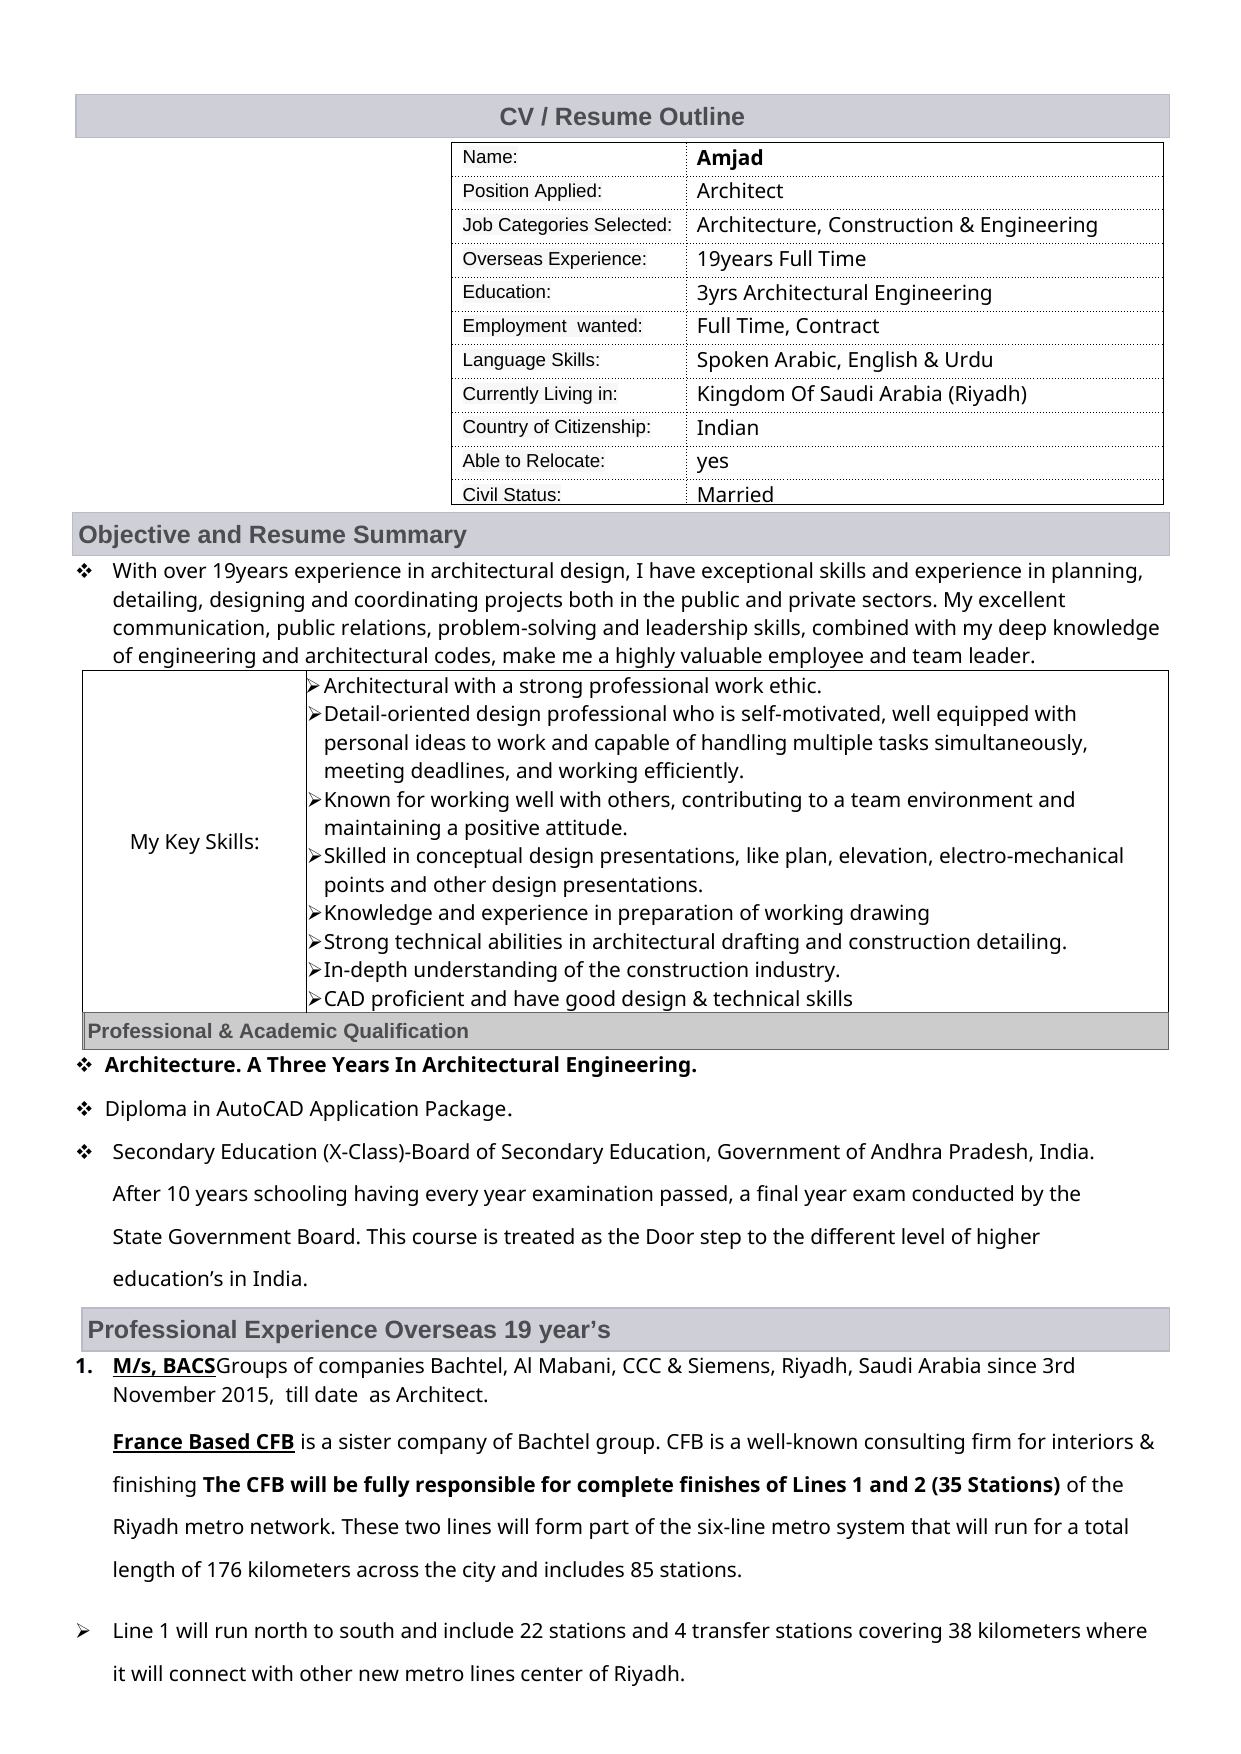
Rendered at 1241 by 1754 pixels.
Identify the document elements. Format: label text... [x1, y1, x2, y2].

list M/s, BACSGroups of companies Bachtel, Al Mabani, CCC & Siemens, Riyadh, Saudi Arabia since 3rd November 2015, till date as Architect. [75, 1352, 1162, 1408]
list Architecture. A Three Years In Architectural Engineering. [75, 1050, 1162, 1078]
list Line 1 will run north to south and include 22 stations and 4 transfer stations covering 38 kilometers where it will connect with other new metro lines center of Riyadh. [75, 1616, 1162, 1687]
table_header CV / Resume Outline [77, 95, 1169, 137]
list Secondary Education (X-Class)-Board of Secondary Education, Government of Andhra Pradesh, India. After 10 years schooling having every year examination passed, a final year exam conducted by the State Government Board. This course is treated as the Door step to the different level of higher education’s in India. [75, 1137, 1132, 1293]
table_header My Key Skills: [83, 671, 306, 1012]
table_header Objective and Resume Summary [73, 513, 1169, 555]
list Diploma in AutoCAD Application Package. [75, 1093, 1162, 1122]
text France Based CFB is a sister company of Bachtel group. CFB is a well-known consulting firm for interiors & finishing The CFB will be fully responsible for complete finishes of Lines 1 and 2 (35 Stations) of the Riyadh metro network. These two lines will form part of the six-line metro system that will run for a total length of 176 kilometers across the city and includes 85 stations. [112, 1427, 1162, 1583]
table_header Architectural with a strong professional work ethic. Detail-oriented design professional who is self-motivated, well equipped with personal ideas to work and capable of handling multiple tasks simultaneously, meeting deadlines, and working efficiently. Known for working well with others, contributing to a team environment and maintaining a positive attitude. Skilled in conceptual design presentations, like plan, elevation, electro-mechanical points and other design presentations. Knowledge and experience in preparation of working drawing Strong technical abilities in architectural drafting and construction detailing. In-depth understanding of the construction industry. CAD proficient and have good design & technical skills [307, 671, 1168, 1012]
table_header Professional Experience Overseas 19 year’s [83, 1309, 1169, 1350]
list With over 19years experience in architectural design, I have exceptional skills and experience in planning, detailing, designing and coordinating projects both in the public and private sectors. My excellent communication, public relations, problem-solving and leadership skills, combined with my deep knowledge of engineering and architectural codes, make me a highly valuable employee and team leader. [75, 556, 1162, 670]
table_cell Professional & Academic Qualification [85, 1013, 1168, 1049]
